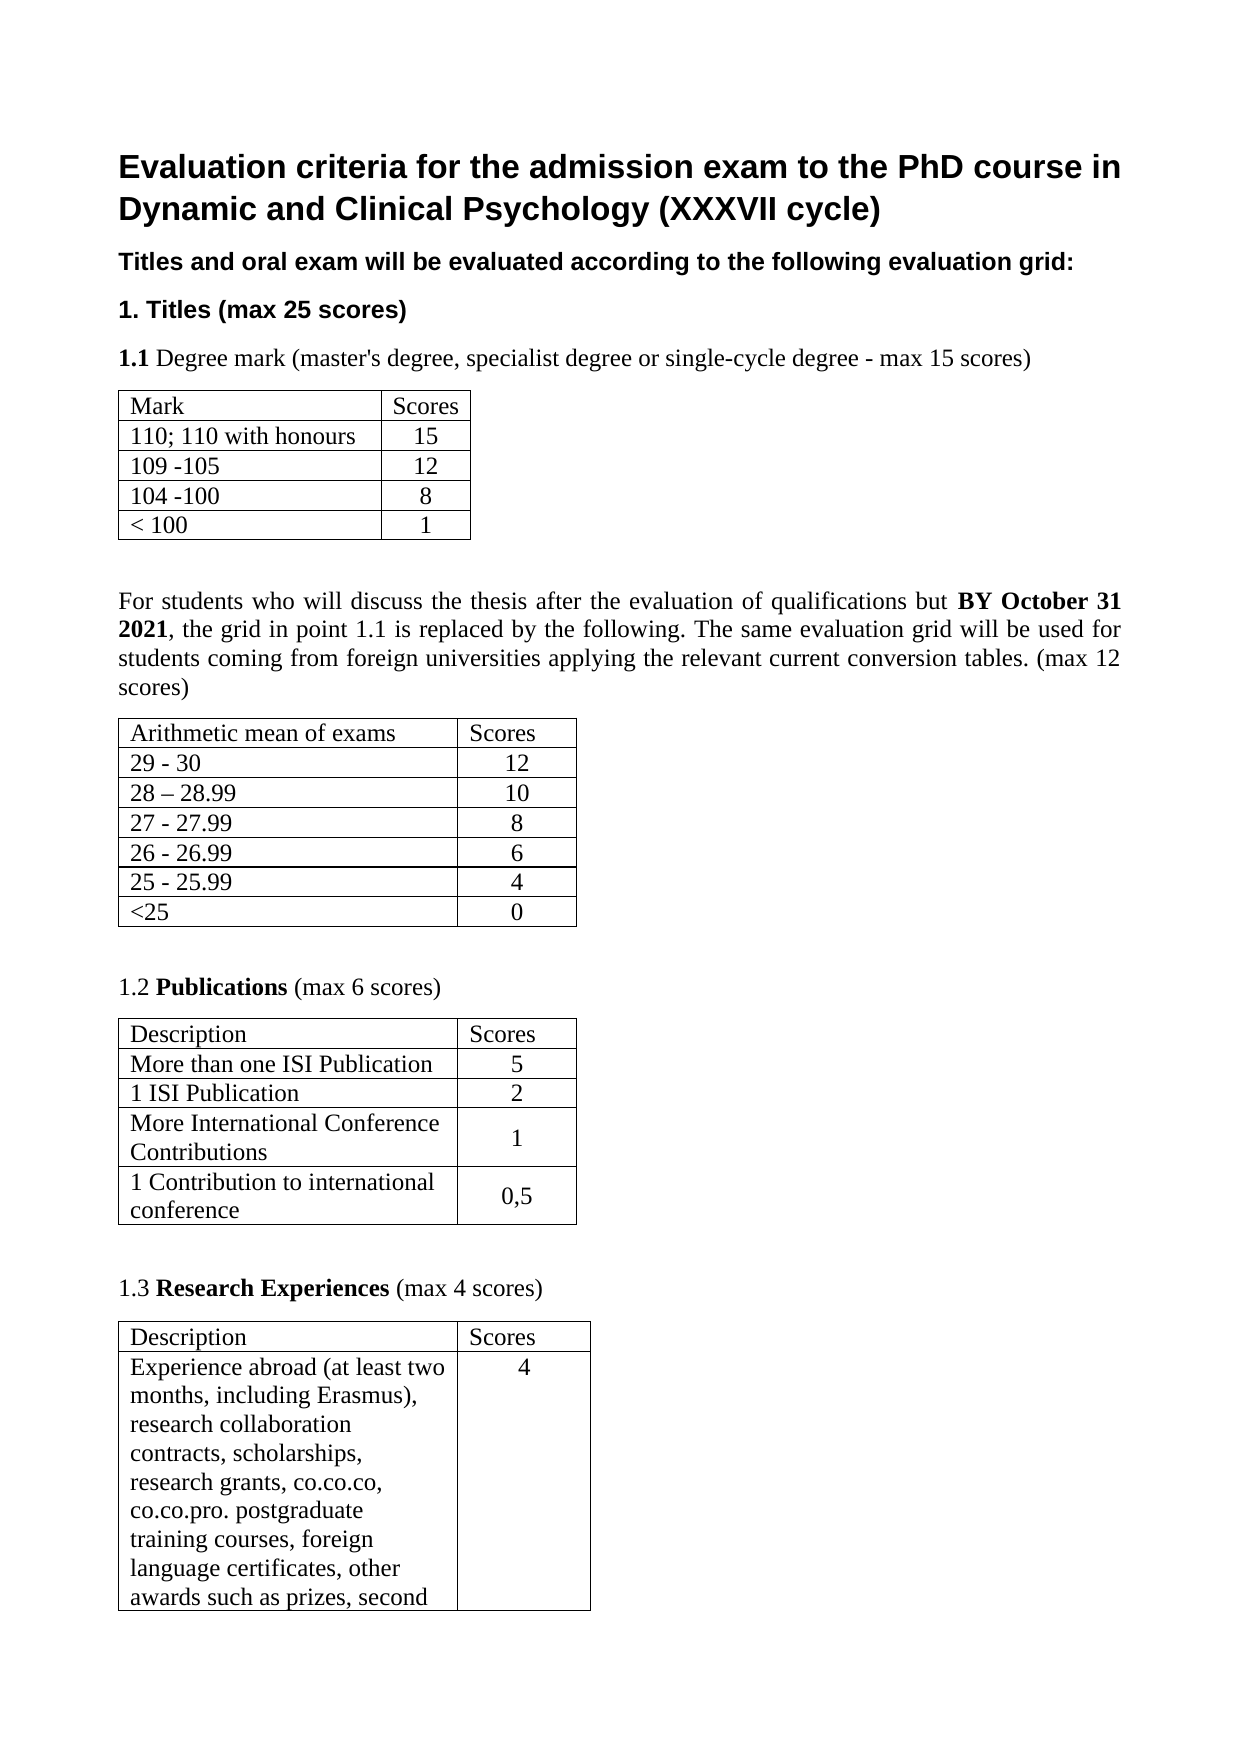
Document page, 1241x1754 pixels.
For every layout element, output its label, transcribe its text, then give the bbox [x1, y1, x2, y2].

table_header Scores [382, 391, 470, 420]
text 1. Titles (max 25 scores) [118, 295, 1122, 324]
table_cell 15 [382, 421, 470, 450]
table_cell 110; 110 with honours [119, 421, 381, 450]
text 1.3 Research Experiences (max 4 scores) [118, 1273, 1122, 1302]
table_cell 10 [458, 778, 576, 807]
text For students who will discuss the thesis after the evaluation of qualifications but BY October 31 2021, the grid in point 1.1 is replaced by the following. The same evaluation grid will be used for students coming from foreign universities applying the relevant current conversion tables. (max 12 scores) [118, 586, 1122, 701]
table_cell 27 - 27.99 [119, 808, 457, 837]
table_header Scores [458, 1019, 576, 1048]
table_cell 4 [458, 1352, 590, 1610]
table_cell 29 - 30 [119, 748, 457, 777]
table_cell 8 [458, 808, 576, 837]
table_cell 1 ISI Publication [119, 1079, 457, 1107]
table_cell < 100 [119, 511, 381, 539]
text Titles and oral exam will be evaluated according to the following evaluation grid: [118, 247, 1122, 276]
table_cell 5 [458, 1049, 576, 1077]
table_cell <25 [119, 897, 457, 926]
table_cell 104 -100 [119, 481, 381, 509]
table_header Description [119, 1019, 457, 1048]
table_cell 1 [458, 1108, 576, 1166]
table_cell More than one ISI Publication [119, 1049, 457, 1077]
table_cell 12 [458, 748, 576, 777]
table_header Description [119, 1322, 457, 1351]
table_cell 2 [458, 1079, 576, 1107]
text 1.1 Degree mark (master's degree, specialist degree or single-cycle degree - max 15 scores) [118, 343, 1122, 371]
table_cell 4 [458, 868, 576, 896]
table_header Mark [119, 391, 381, 420]
table_cell 1 Contribution to international conference [119, 1167, 457, 1224]
text Evaluation criteria for the admission exam to the PhD course in Dynamic and Clinical Psychology (XXXVII cycle) [118, 148, 1122, 227]
table_cell 12 [382, 451, 470, 480]
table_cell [119, 1352, 457, 1610]
table_cell 6 [458, 838, 576, 866]
table_cell More International Conference Contributions [119, 1108, 457, 1166]
table_cell 1 [382, 511, 470, 539]
table_header Scores [458, 1322, 590, 1351]
table_cell 28 – 28.99 [119, 778, 457, 807]
table_header Scores [458, 719, 576, 747]
text 1.2 Publications (max 6 scores) [118, 972, 1122, 1001]
table_cell 0 [458, 897, 576, 926]
table_cell 0,5 [458, 1167, 576, 1224]
table_cell 109 -105 [119, 451, 381, 480]
table_header Arithmetic mean of exams [119, 719, 457, 747]
table_cell 26 - 26.99 [119, 838, 457, 866]
table_cell 8 [382, 481, 470, 509]
table_cell 25 - 25.99 [119, 868, 457, 896]
